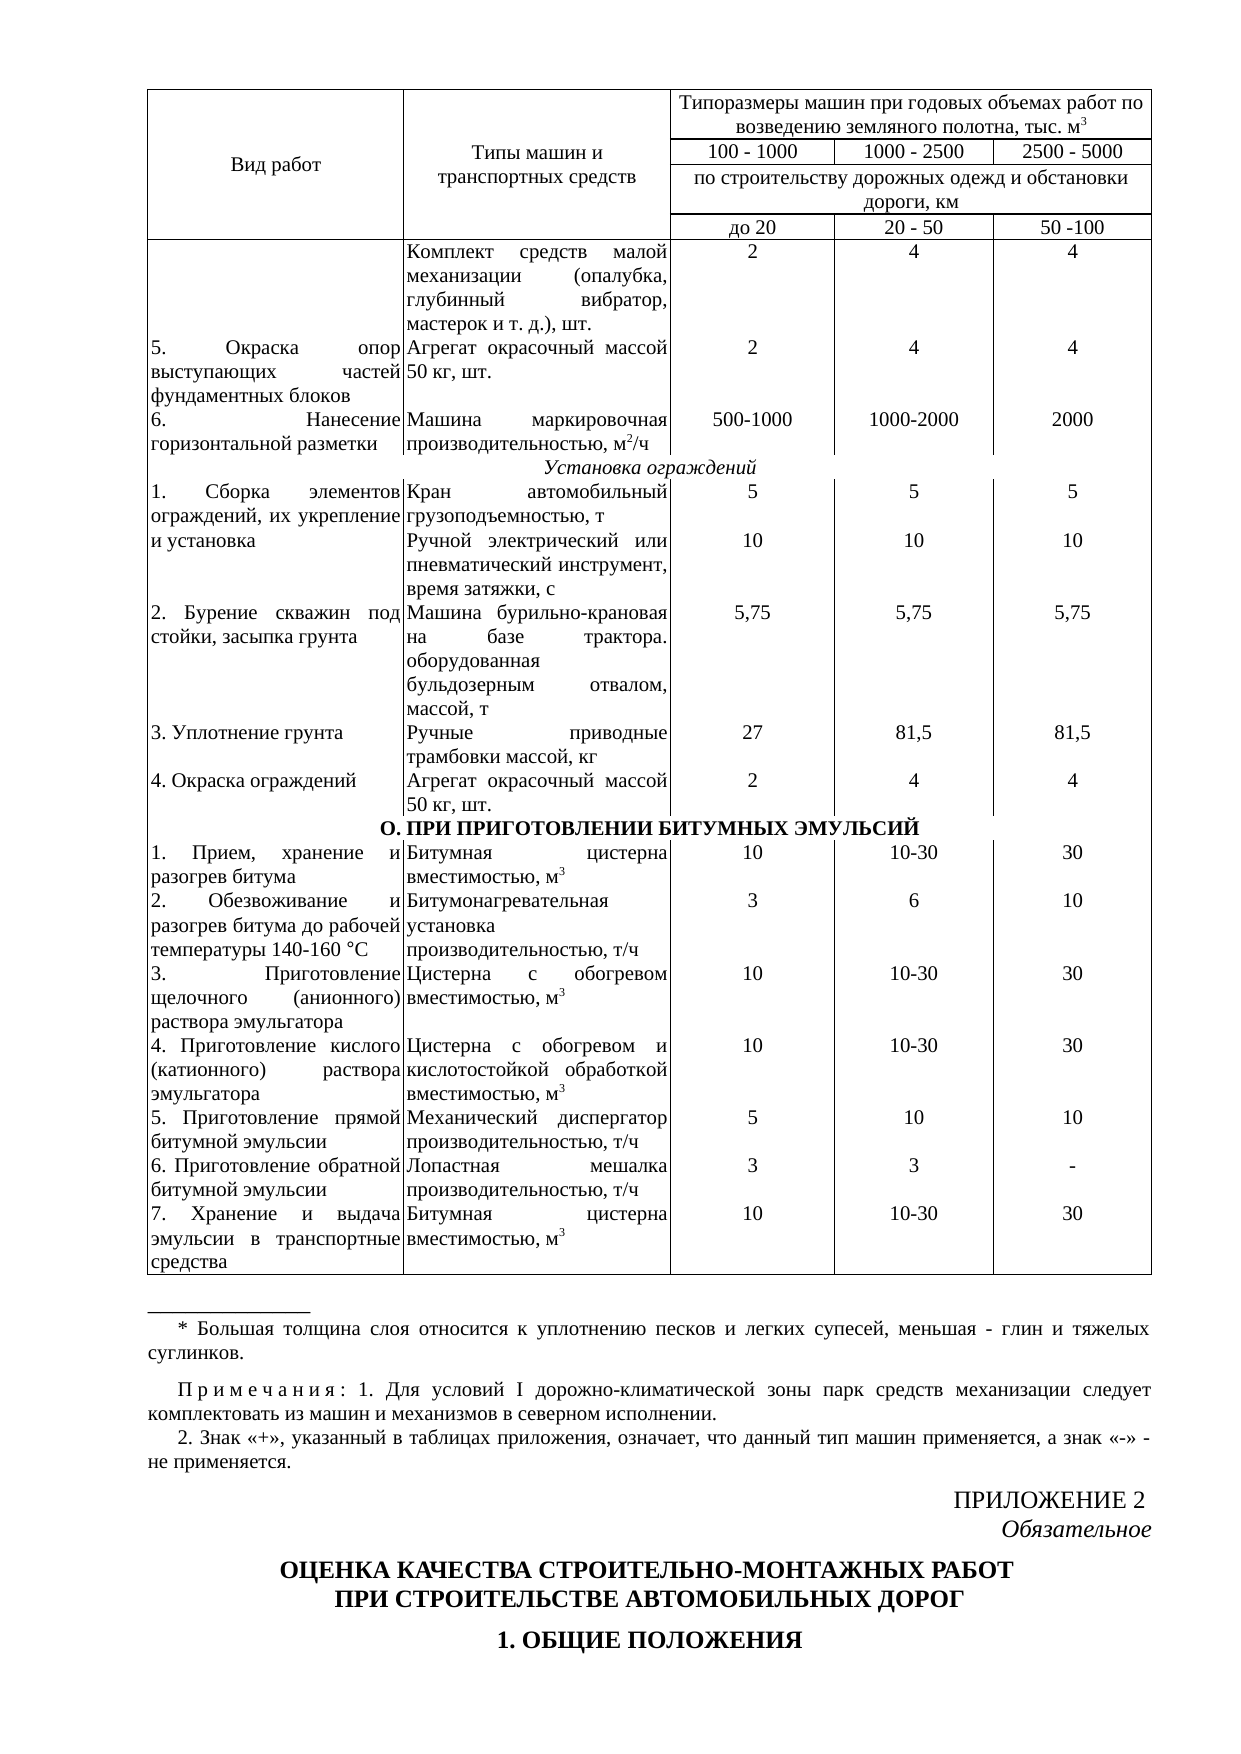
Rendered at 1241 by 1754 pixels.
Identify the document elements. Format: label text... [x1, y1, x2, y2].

table_cell 20 - 50 [835, 215, 993, 239]
table_cell 1000 - 2500 [835, 140, 993, 163]
table_cell по строительству дорожных одежд и обстановки дороги, км [671, 165, 1151, 213]
table_cell до 20 [671, 215, 834, 239]
table_cell 100 - 1000 [671, 140, 834, 163]
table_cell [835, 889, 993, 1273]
text ПРИЛОЖЕНИЕ 2 Обязательное [148, 1485, 1152, 1543]
table_cell 2500 - 5000 [994, 140, 1151, 163]
text 1. ОБЩИЕ ПОЛОЖЕНИЯ [148, 1625, 1152, 1654]
table_header Вид работ [148, 90, 403, 239]
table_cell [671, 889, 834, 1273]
text _____________ [148, 1287, 1152, 1316]
table_header Типоразмеры машин при годовых объемах работ по возведению земляного полотна, тыс. м3 [671, 90, 1151, 138]
text ОЦЕНКА КАЧЕСТВА СТРОИТЕЛЬНО-МОНТАЖНЫХ РАБОТ ПРИ СТРОИТЕЛЬСТВЕ АВТОМОБИЛЬНЫХ ДОРОГ [148, 1555, 1152, 1613]
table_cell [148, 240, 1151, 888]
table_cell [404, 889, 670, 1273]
table_cell 50 -100 [994, 215, 1151, 239]
text * Большая толщина слоя относится к уплотнению песков и легких супесей, меньшая - глин и тяжелых суглинков. [148, 1316, 1152, 1364]
text 2. Знак «+», указанный в таблицах приложения, означает, что данный тип машин применяется, а знак «-» - не применяется. [148, 1424, 1152, 1473]
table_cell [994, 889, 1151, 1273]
table_header Типы машин и транспортных средств [404, 90, 670, 239]
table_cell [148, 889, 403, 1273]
text Примечания: 1. Для условий I дорожно-климатической зоны парк средств механизации следует комплектовать из машин и механизмов в северном исполнении. [148, 1376, 1152, 1424]
